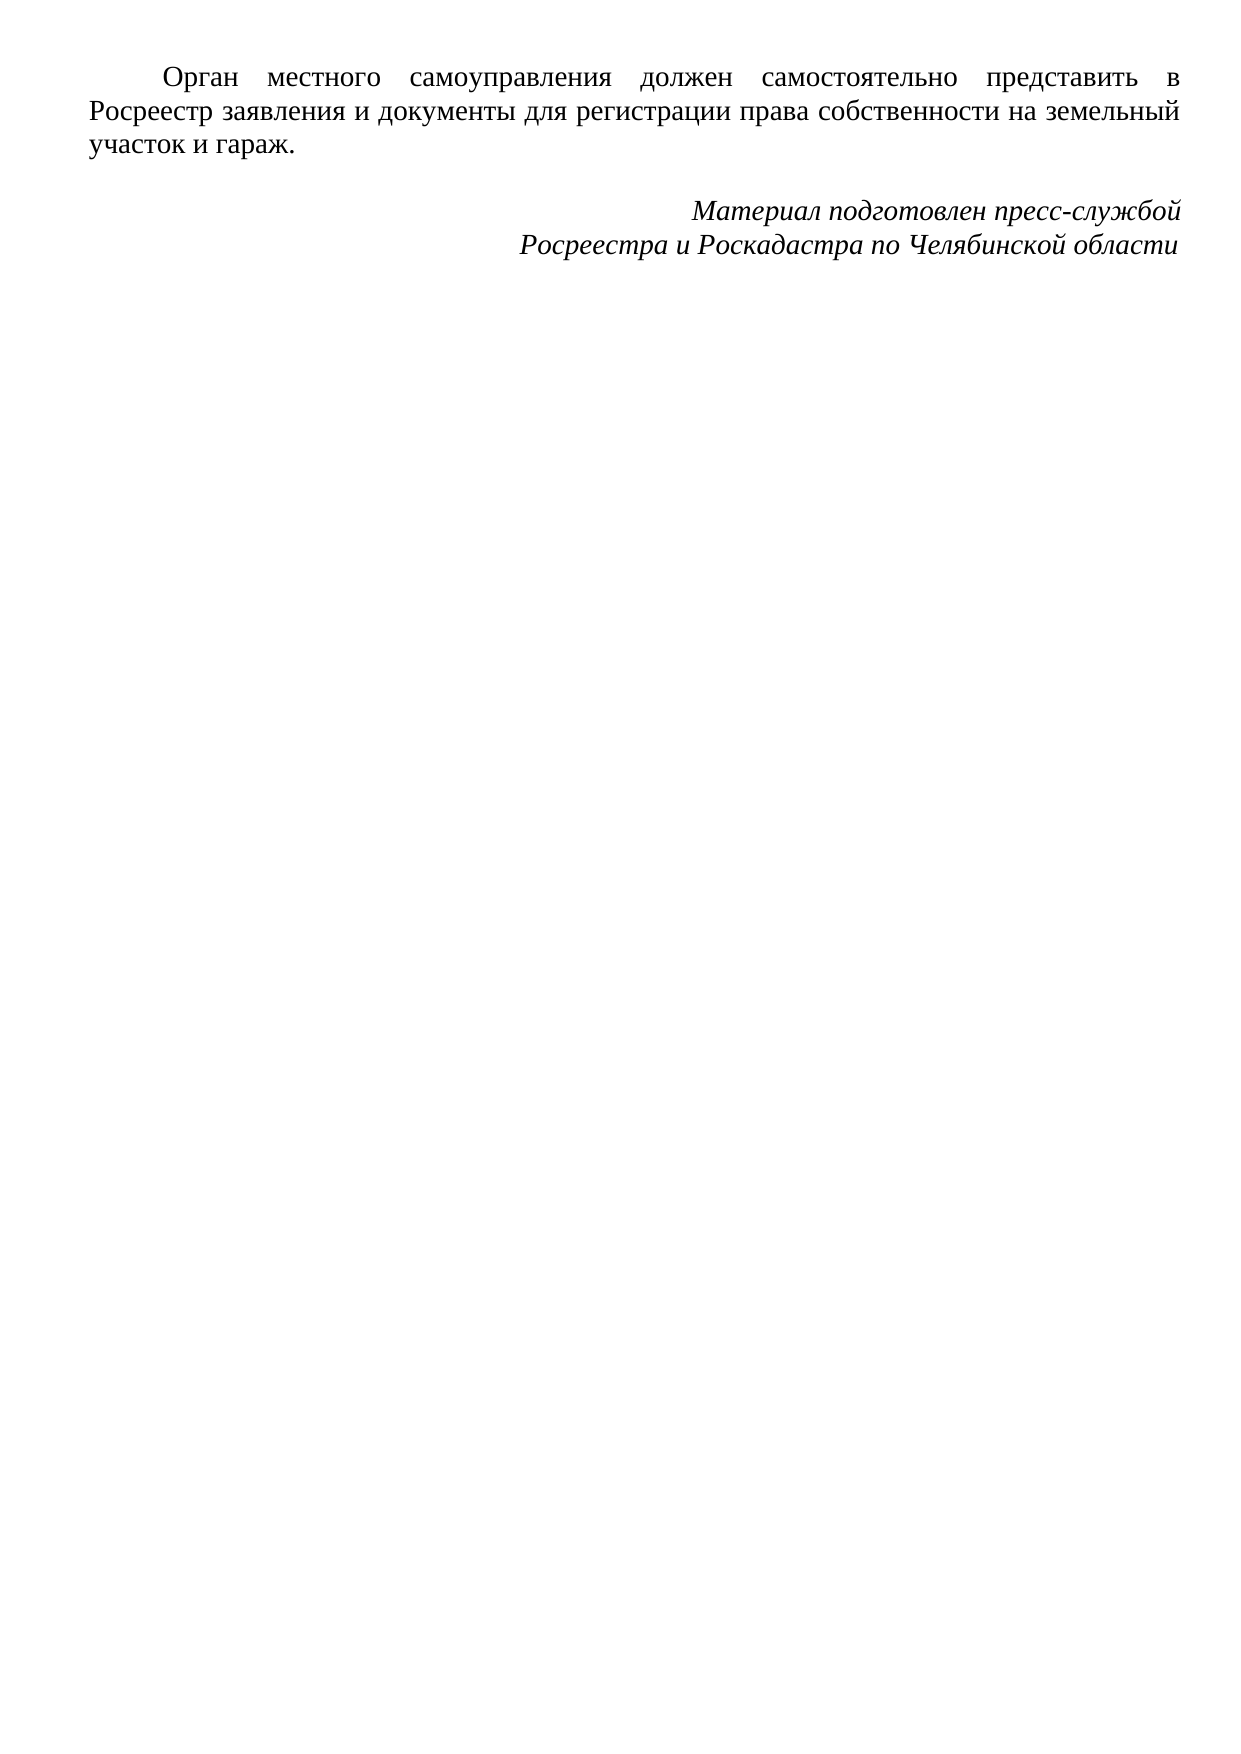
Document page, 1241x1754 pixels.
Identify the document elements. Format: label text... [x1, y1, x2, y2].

text Материал подготовлен пресс-службой [89, 193, 1181, 227]
text Орган местного самоуправления должен самостоятельно представить в Росреестр заявления и документы для регистрации права собственности на земельный участок и гараж. [89, 59, 1181, 160]
text Росреестра и Роскадастра по Челябинской области [89, 227, 1181, 260]
